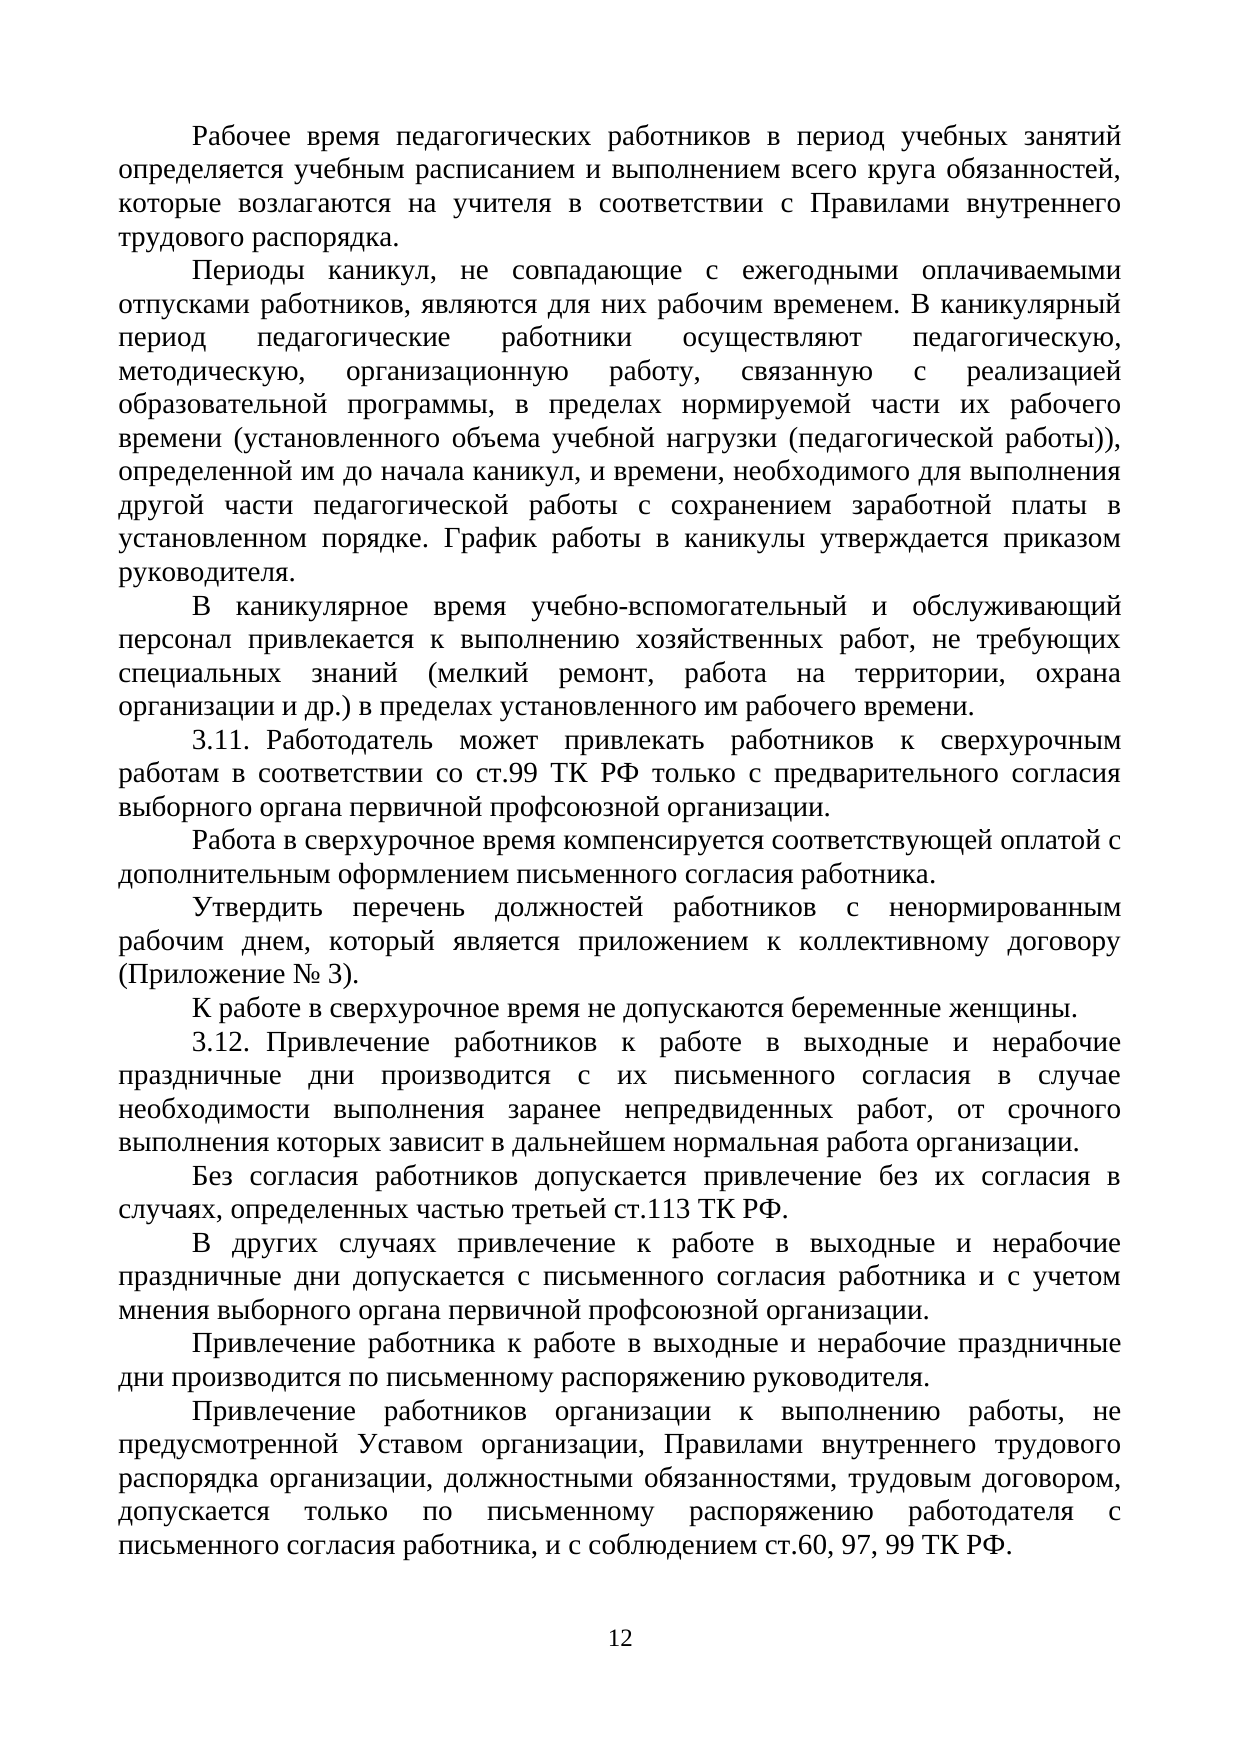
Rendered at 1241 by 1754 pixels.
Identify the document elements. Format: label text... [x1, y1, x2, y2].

text Утвердить перечень должностей работников с ненормированным рабочим днем, который является приложением к коллективному договору (Приложение № 3). [118, 889, 1122, 990]
text В каникулярное время учебно-вспомогательный и обслуживающий персонал привлекается к выполнению хозяйственных работ, не требующих специальных знаний (мелкий ремонт, работа на территории, охрана организации и др.) в пределах установленного им рабочего времени. [118, 588, 1122, 722]
text 3.12. Привлечение работников к работе в выходные и нерабочие праздничные дни производится с их письменного согласия в случае необходимости выполнения заранее непредвиденных работ, от срочного выполнения которых зависит в дальнейшем нормальная работа организации. [118, 1024, 1122, 1158]
text Периоды каникул, не совпадающие с ежегодными оплачиваемыми отпусками работников, являются для них рабочим временем. В каникулярный период педагогические работники осуществляют педагогическую, методическую, организационную работу, связанную с реализацией образовательной программы, в пределах нормируемой части их рабочего времени (установленного объема учебной нагрузки (педагогической работы)), определенной им до начала каникул, и времени, необходимого для выполнения другой части педагогической работы с сохранением заработной платы в установленном порядке. График работы в каникулы утверждается приказом руководителя. [118, 252, 1122, 588]
text Привлечение работника к работе в выходные и нерабочие праздничные дни производится по письменному распоряжению руководителя. [118, 1326, 1122, 1393]
text Привлечение работников организации к выполнению работы, не предусмотренной Уставом организации, Правилами внутреннего трудового распорядка организации, должностными обязанностями, трудовым договором, допускается только по письменному распоряжению работодателя с письменного согласия работника, и с соблюдением ст.60, 97, 99 ТК РФ. [118, 1393, 1122, 1560]
text Рабочее время педагогических работников в период учебных занятий определяется учебным расписанием и выполнением всего круга обязанностей, которые возлагаются на учителя в соответствии с Правилами внутреннего трудового распорядка. [118, 118, 1122, 252]
text К работе в сверхурочное время не допускаются беременные женщины. [118, 990, 1122, 1024]
text Работа в сверхурочное время компенсируется соответствующей оплатой с дополнительным оформлением письменного согласия работника. [118, 822, 1122, 889]
text Без согласия работников допускается привлечение без их согласия в случаях, определенных частью третьей ст.113 ТК РФ. [118, 1158, 1122, 1225]
text 3.11. Работодатель может привлекать работников к сверхурочным работам в соответствии со ст.99 ТК РФ только с предварительного согласия выборного органа первичной профсоюзной организации. [118, 722, 1122, 822]
text В других случаях привлечение к работе в выходные и нерабочие праздничные дни допускается с письменного согласия работника и с учетом мнения выборного органа первичной профсоюзной организации. [118, 1225, 1122, 1326]
